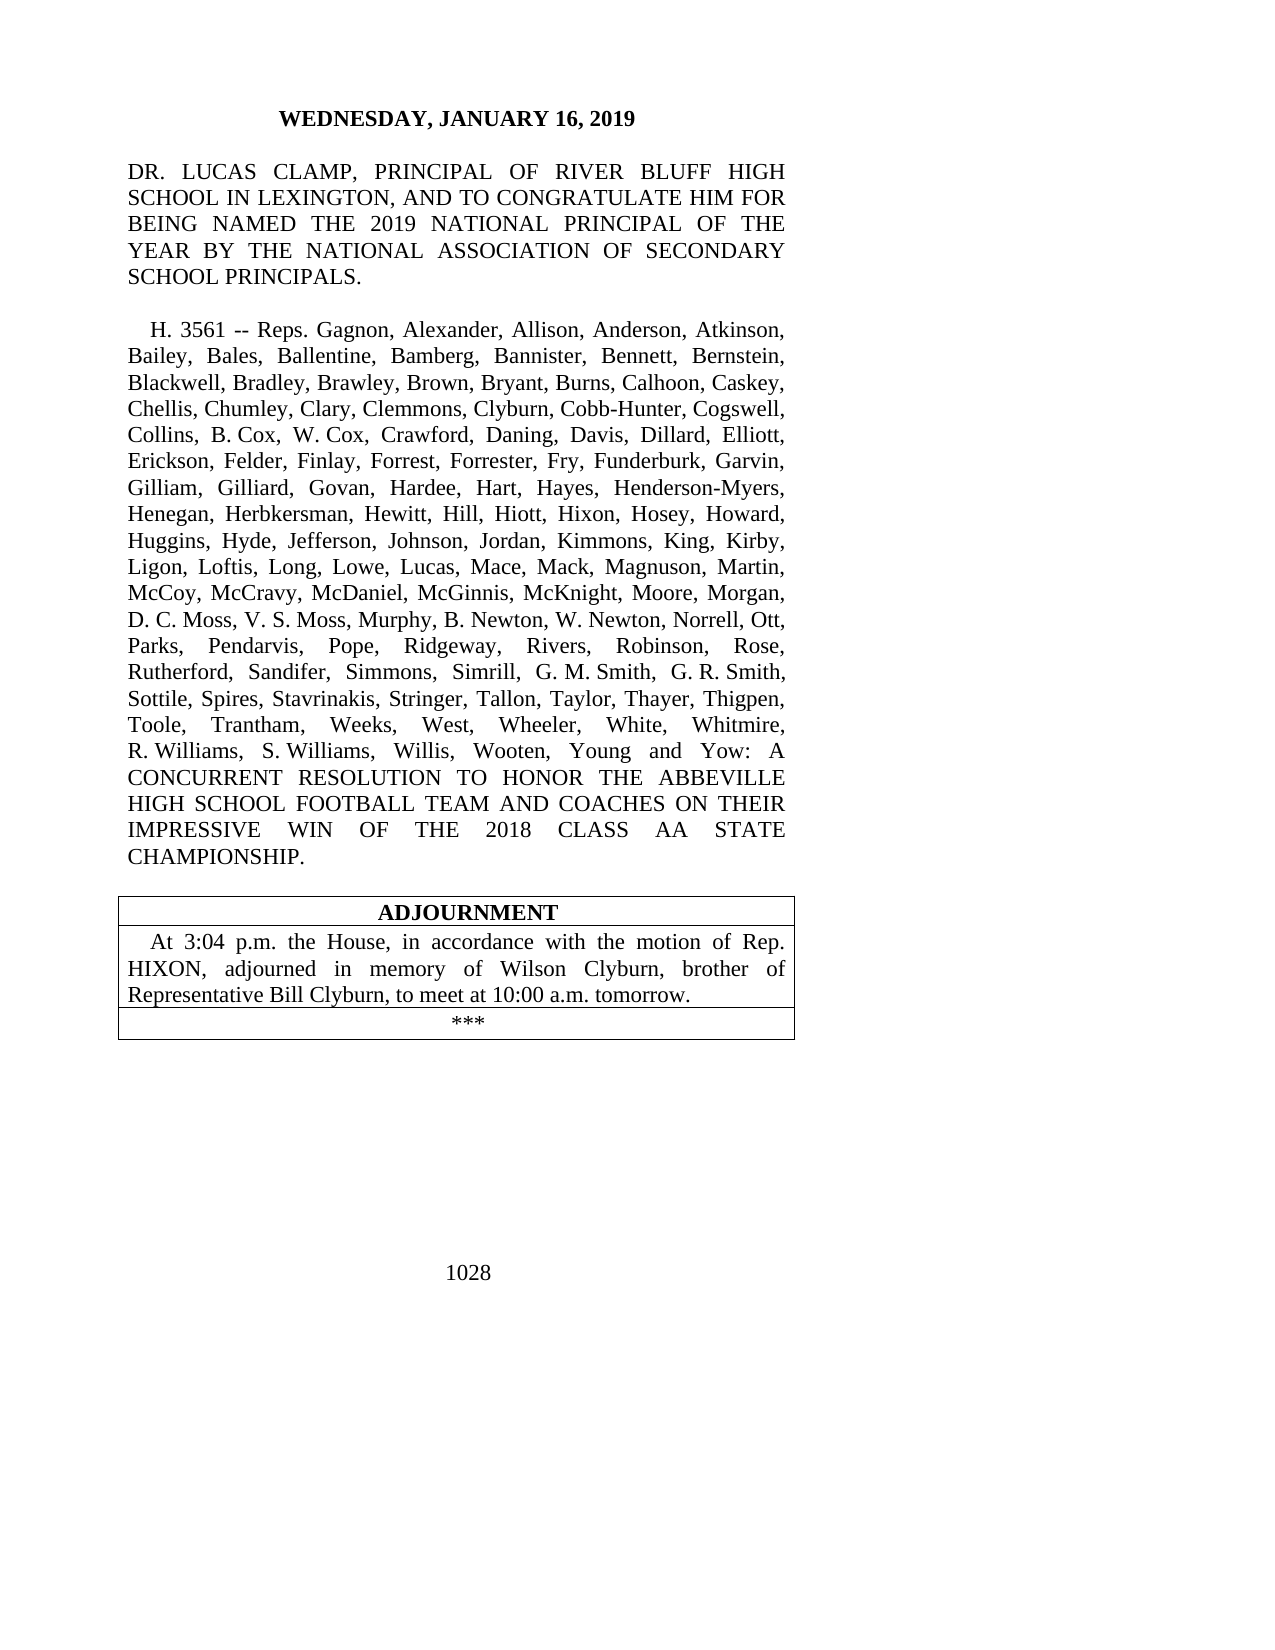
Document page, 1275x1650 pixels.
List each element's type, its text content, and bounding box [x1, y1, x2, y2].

text At 3:04 p.m. the House, in accordance with the motion of Rep. HIXON, adjourned in memory of Wilson Clyburn, brother of Representative Bill Clyburn, to meet at 10:00 a.m. tomorrow. [119, 926, 794, 1007]
text *** [119, 1008, 794, 1039]
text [127, 158, 786, 289]
text ADJOURNMENT [119, 897, 794, 925]
text H. 3561 -- Reps. Gagnon, Alexander, Allison, Anderson, Atkinson, Bailey, Bales, Ballentine, Bamberg, Bannister, Bennett, Bernstein, Blackwell, Bradley, Brawley, Brown, Bryant, Burns, Calhoon, Caskey, Chellis, Chumley, Clary, Clemmons, Clyburn, Cobb-Hunter, Cogswell, Collins, B. Cox, W. Cox, Crawford, Daning, Davis, Dillard, Elliott, Erickson, Felder, Finlay, Forrest, Forrester, Fry, Funderburk, Garvin, Gilliam, Gilliard, Govan, Hardee, Hart, Hayes, Henderson-Myers, Henegan, Herbkersman, Hewitt, Hill, Hiott, Hixon, Hosey, Howard, Huggins, Hyde, Jefferson, Johnson, Jordan, Kimmons, King, Kirby, Ligon, Loftis, Long, Lowe, Lucas, Mace, Mack, Magnuson, Martin, McCoy, McCravy, McDaniel, McGinnis, McKnight, Moore, Morgan, D. C. Moss, V. S. Moss, Murphy, B. Newton, W. Newton, Norrell, Ott, Parks, Pendarvis, Pope, Ridgeway, Rivers, Robinson, Rose, Rutherford, Sandifer, Simmons, Simrill, G. M. Smith, G. R. Smith, Sottile, Spires, Stavrinakis, Stringer, Tallon, Taylor, Thayer, Thigpen, Toole, Trantham, Weeks, West, Wheeler, White, Whitmire, R. Williams, S. Williams, Willis, Wooten, Young and Yow: A CONCURRENT RESOLUTION TO HONOR THE ABBEVILLE HIGH SCHOOL FOOTBALL TEAM AND COACHES ON THEIR IMPRESSIVE WIN OF THE 2018 CLASS AA STATE CHAMPIONSHIP. [127, 316, 786, 869]
